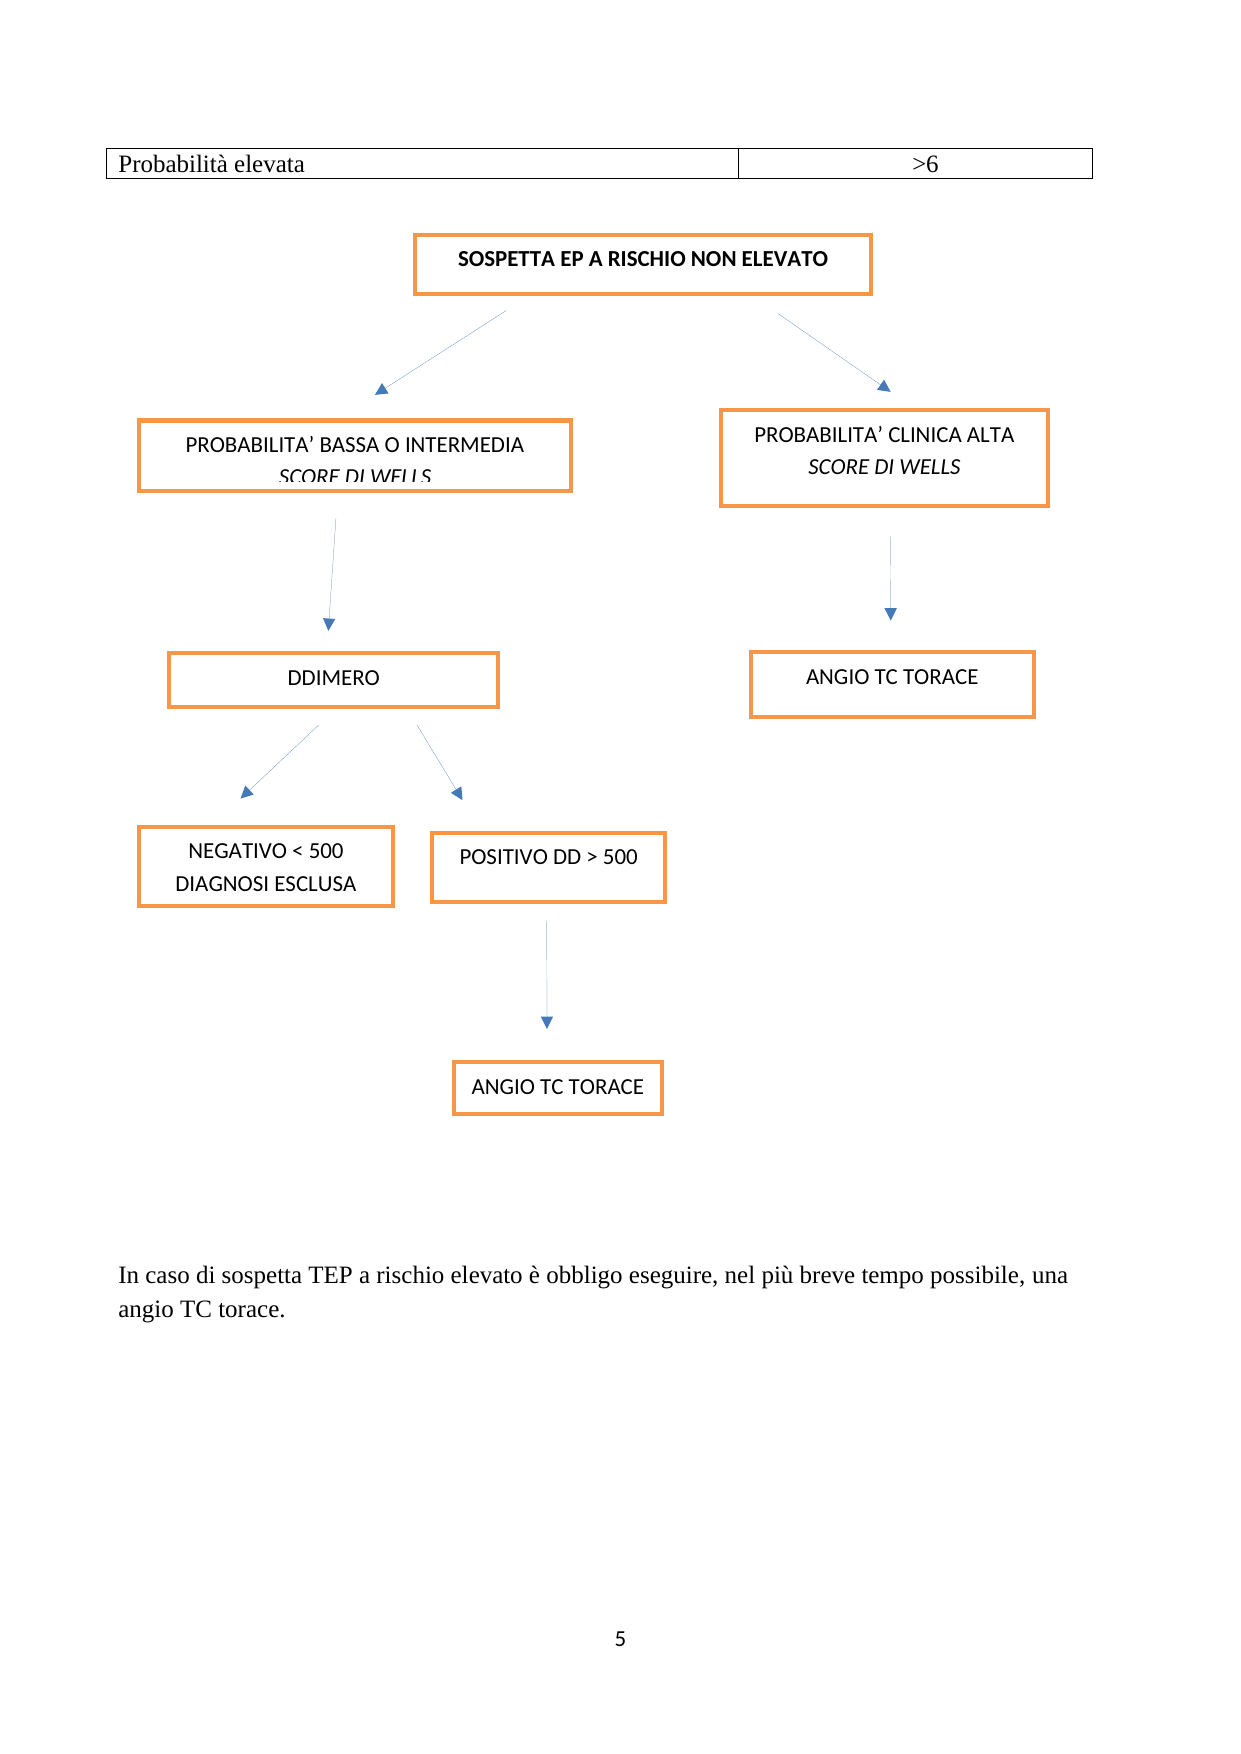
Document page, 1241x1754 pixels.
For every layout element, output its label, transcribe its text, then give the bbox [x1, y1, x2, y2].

text In caso di sospetta TEP a rischio elevato è obbligo eseguire, nel più breve tempo possibile, una angio TC torace. [118, 1261, 1122, 1322]
table_cell >6 [739, 149, 1092, 177]
table_cell Probabilità elevata [107, 149, 738, 177]
